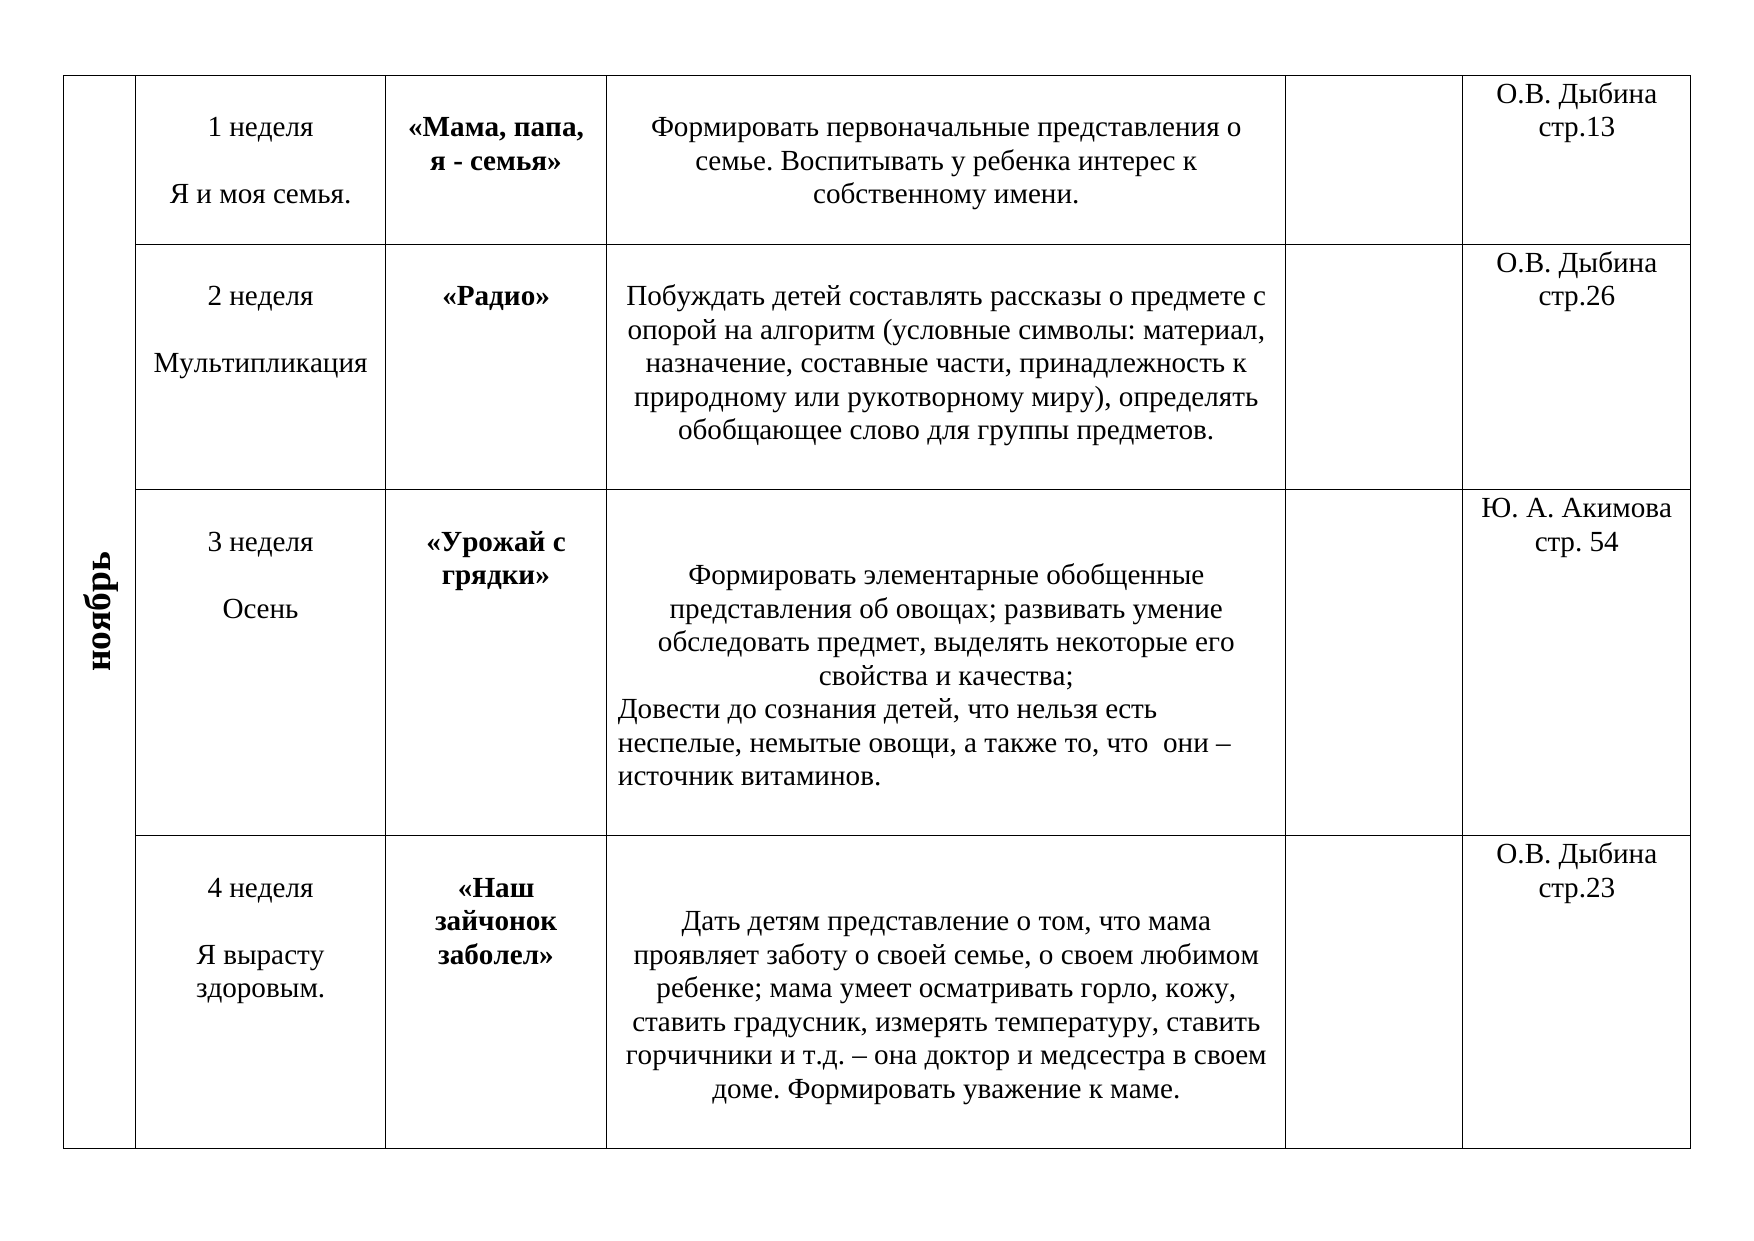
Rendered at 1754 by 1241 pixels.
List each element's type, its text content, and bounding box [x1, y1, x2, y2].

table_cell Побуждать детей составлять рассказы о предмете с опорой на алгоритм (условные символы: материал, назначение, составные части, принадлежность к природному или рукотворному миру), определять обобщающее слово для группы предметов. [607, 245, 1285, 489]
table_cell [1286, 245, 1462, 489]
table_cell 4 неделя Я вырасту здоровым. [136, 836, 385, 1148]
table_cell Ю. А. Акимова стр. 54 [1463, 490, 1690, 835]
table_cell О.В. Дыбина стр.23 [1463, 836, 1690, 1148]
table_cell [1286, 836, 1462, 1148]
table_cell «Радио» [386, 245, 606, 489]
table_cell «Наш зайчонок заболел» [386, 836, 606, 1148]
table_cell 1 неделя Я и моя семья. [136, 76, 385, 244]
table_cell О.В. Дыбина стр.26 [1463, 245, 1690, 489]
table_cell 3 неделя Осень [136, 490, 385, 835]
table_cell [1286, 76, 1462, 244]
table_cell ноябрь [64, 76, 135, 1148]
table_cell «Мама, папа, я - семья» [386, 76, 606, 244]
table_cell О.В. Дыбина стр.13 [1463, 76, 1690, 244]
table_cell Формировать первоначальные представления о семье. Воспитывать у ребенка интерес к собственному имени. [607, 76, 1285, 244]
table_cell 2 неделя Мультипликация [136, 245, 385, 489]
table_cell Формировать элементарные обобщенные представления об овощах; развивать умение обследовать предмет, выделять некоторые его свойства и качества; Довести до сознания детей, что нельзя есть неспелые, немытые овощи, а также то, что они – источник витаминов. [607, 490, 1285, 835]
table_cell [1286, 490, 1462, 835]
table_cell «Урожай с грядки» [386, 490, 606, 835]
table_cell Дать детям представление о том, что мама проявляет заботу о своей семье, о своем любимом ребенке; мама умеет осматривать горло, кожу, ставить градусник, измерять температуру, ставить горчичники и т.д. – она доктор и медсестра в своем доме. Формировать уважение к маме. [607, 836, 1285, 1148]
